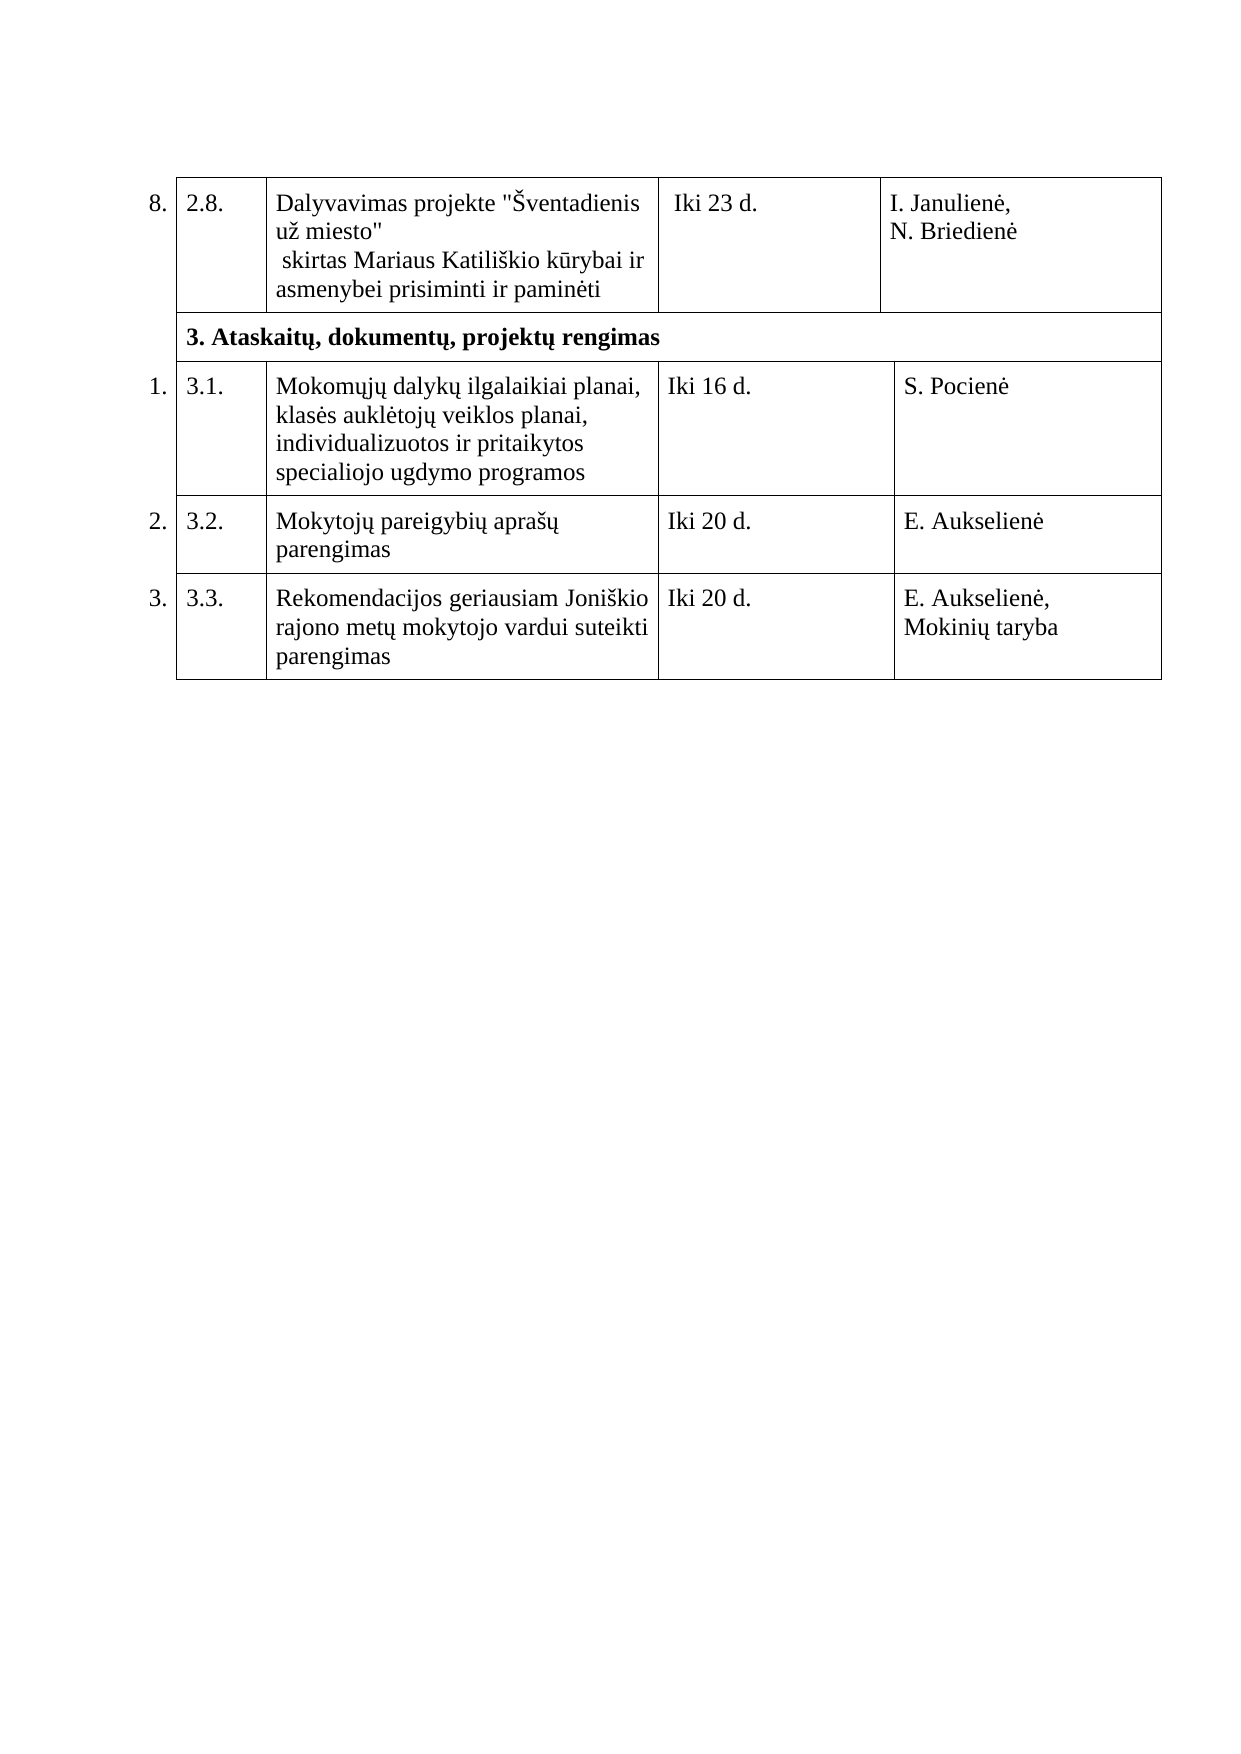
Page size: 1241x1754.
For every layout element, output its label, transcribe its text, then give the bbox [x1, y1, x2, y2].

table_cell 3.3. [177, 574, 266, 679]
table_cell Rekomendacijos geriausiam Joniškio rajono metų mokytojo vardui suteikti parengimas [267, 574, 658, 679]
table_cell Iki 20 d. [659, 496, 894, 573]
table_cell 3. Ataskaitų, dokumentų, projektų rengimas [177, 313, 1161, 361]
table_cell 2.8. [177, 178, 266, 312]
table_cell Mokytojų pareigybių aprašų parengimas [267, 496, 658, 573]
table_cell 3.2. [177, 496, 266, 573]
table_cell Dalyvavimas projekte "Šventadienis už miesto" skirtas Mariaus Katiliškio kūrybai ir asmenybei prisiminti ir paminėti [267, 178, 658, 312]
table_cell 3.1. [177, 362, 266, 495]
table_cell I. Janulienė, N. Briedienė [881, 178, 1161, 312]
table_cell E. Aukselienė, Mokinių taryba [895, 574, 1161, 679]
table_cell Iki 16 d. [659, 362, 894, 495]
table_cell Iki 23 d. [659, 178, 880, 312]
table_cell Iki 20 d. [659, 574, 894, 679]
table_cell S. Pocienė [895, 362, 1161, 495]
table_cell Mokomųjų dalykų ilgalaikiai planai, klasės auklėtojų veiklos planai, individualizuotos ir pritaikytos specialiojo ugdymo programos [267, 362, 658, 495]
table_cell E. Aukselienė [895, 496, 1161, 573]
